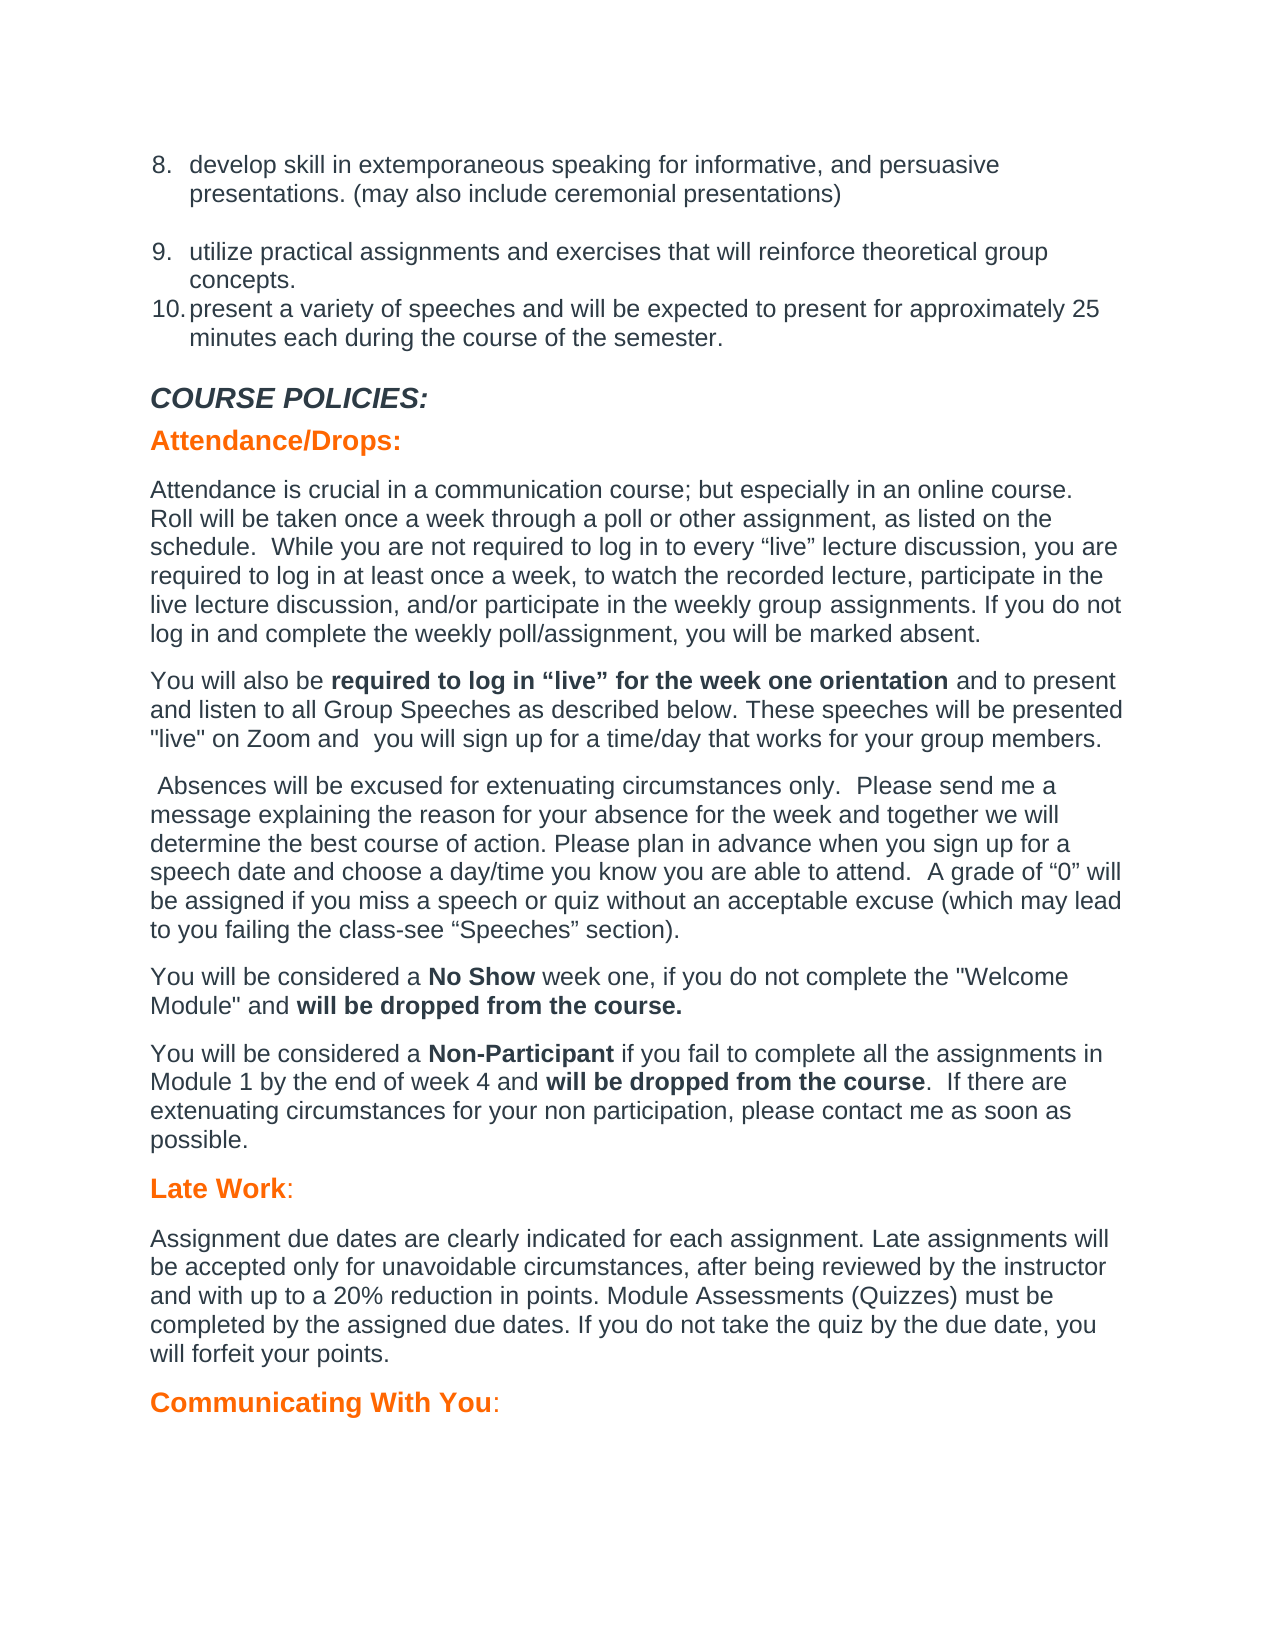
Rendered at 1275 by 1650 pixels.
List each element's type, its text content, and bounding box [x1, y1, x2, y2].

list utilize practical assignments and exercises that will reinforce theoretical group concepts. [152, 237, 1125, 294]
list develop skill in extemporaneous speaking for informative, and persuasive presentations. (may also include ceremonial presentations) [152, 150, 1125, 207]
list present a variety of speeches and will be expected to present for approximately 25 minutes each during the course of the semester. [152, 294, 1125, 352]
text Absences will be excused for extenuating circumstances only. Please send me a message explaining the reason for your absence for the week and together we will determine the best course of action. Please plan in advance when you sign up for a speech date and choose a day/time you know you are able to attend. A grade of “0” will be assigned if you miss a speech or quiz without an acceptable excuse (which may lead to you failing the class-see “Speeches” section). [150, 771, 1125, 944]
text You will be considered a No Show week one, if you do not complete the "Welcome Module" and will be dropped from the course. [150, 962, 1125, 1020]
text COURSE POLICIES: [150, 381, 1125, 414]
text Attendance/Drops: [150, 424, 1125, 456]
text You will be considered a Non-Participant if you fail to complete all the assignments in Module 1 by the end of week 4 and will be dropped from the course. If there are extenuating circumstances for your non participation, please contact me as soon as possible. [150, 1039, 1125, 1154]
text You will also be required to log in “live” for the week one orientation and to present and listen to all Group Speeches as described below. These speeches will be presented "live" on Zoom and you will sign up for a time/day that works for your group members. [150, 666, 1125, 752]
text Assignment due dates are clearly indicated for each assignment. Late assignments will be accepted only for unavoidable circumstances, after being reviewed by the instructor and with up to a 20% reduction in points. Module Assessments (Quizzes) must be completed by the assigned due dates. If you do not take the quiz by the due date, you will forfeit your points. [150, 1223, 1125, 1367]
text Attendance is crucial in a communication course; but especially in an online course. Roll will be taken once a week through a poll or other assignment, as listed on the schedule. While you are not required to log in to every “live” lecture discussion, you are required to log in at least once a week, to watch the recorded lecture, participate in the live lecture discussion, and/or participate in the weekly group assignments. If you do not log in and complete the weekly poll/assignment, you will be marked absent. [150, 475, 1125, 647]
text Communicating With You: [150, 1386, 1125, 1418]
text Late Work: [150, 1172, 1125, 1205]
